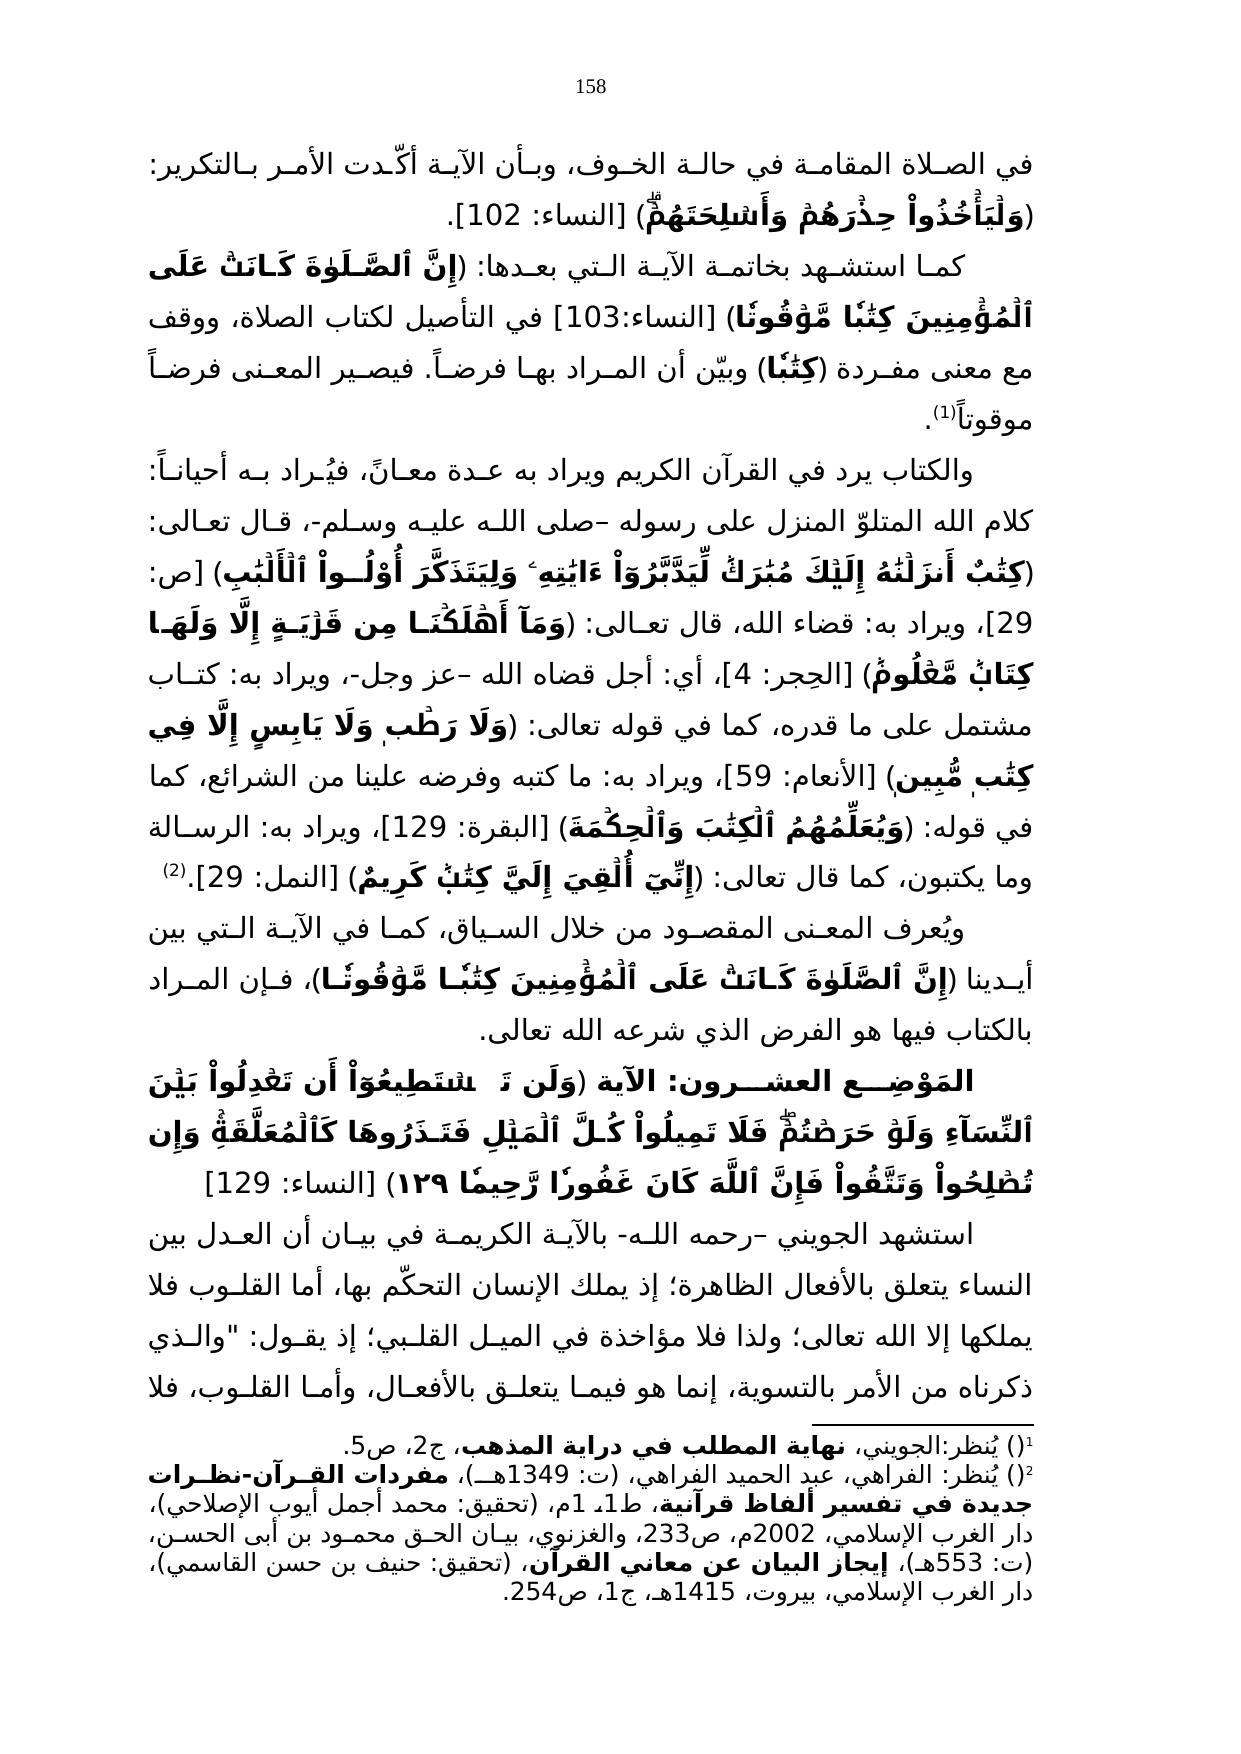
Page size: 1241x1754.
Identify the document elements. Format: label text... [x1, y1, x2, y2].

text المَوْضِع العشرون: الآية ﴿وَلَن تَسۡتَطِيعُوٓاْ أَن تَعۡدِلُواْ بَيۡنَ ٱلنِّسَآءِ وَلَوۡ حَرَصۡتُمۡۖ فَلَا تَمِيلُواْ كُلَّ ٱلۡمَيۡلِ فَتَذَرُوهَا كَٱلۡمُعَلَّقَةِۚ وَإِن تُصۡلِحُواْ وَتَتَّقُواْ فَإِنَّ ٱللَّهَ كَانَ غَفُورٗا رَّحِيمٗا ١٢٩﴾ [النساء: 129] [148, 1064, 1033, 1200]
text كما استشهد بخاتمة الآية التي بعدها: ﴿إِنَّ ٱلصَّلَوٰةَ كَانَتۡ عَلَى ٱلۡمُؤۡمِنِينَ كِتَٰبٗا مَّوۡقُوتٗا﴾ [النساء:103] في التأصيل لكتاب الصلاة، ووقف مع معنى مفردة ﴿كِتَٰبٗا﴾ وبيّن أن المراد بها فرضاً. فيصير المعنى فرضاً موقوتاً(). [148, 249, 1033, 436]
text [148, 1217, 1033, 1404]
text لم يُصدّر الجويني باب صلاة الخوف بآية الخوف، مخالفاً بذلك ما جرى عليه في كتابه من تأصيل المسائل من الكتاب، ثم من السنة، ثم من الإجماع، كما أنه لم يذكر الآية في صلاة الخوف ولم يقف مع تفسيرها والأحكام المستنبطة منها، إلا شيئاً يسيراً وهو استشهاده بقول الله تعالى: ﴿وَلۡيَأۡخُذُوٓاْ أَسۡلِحَتَهُمۡۖ﴾ [النساء: 102] على القول بأنه يجب رفع السلاح في الصلاة المقامة في حالة الخوف، وبأن الآية أكّدت الأمر بالتكرير: ﴿وَلۡيَأۡخُذُواْ حِذۡرَهُمۡ وَأَسۡلِحَتَهُمۡۗ﴾ [النساء: 102]. [148, 148, 1033, 233]
text والكتاب يرد في القرآن الكريم ويراد به عدة معانً، فيُراد به أحياناً: كلام الله المتلوّ المنزل على رسوله –صلى الله عليه وسلم-، قال تعالى: ﴿كِتَٰبٌ أَنزَلۡنَٰهُ إِلَيۡكَ مُبَٰرَكٞ لِّيَدَّبَّرُوٓاْ ءَايَٰتِهِۦ وَلِيَتَذَكَّرَ أُوْلُواْ ٱلۡأَلۡبَٰبِ﴾ [ص: 29]، ويراد به: قضاء الله، قال تعالى: ﴿وَمَآ أَهۡلَكۡنَا مِن قَرۡيَةٍ إِلَّا وَلَهَا كِتَابٞ مَّعۡلُومٞ﴾ [الحِجر: 4]، أي: أجل قضاه الله –عز وجل-، ويراد به: كتاب مشتمل على ما قدره، كما في قوله تعالى: ﴿وَلَا رَطۡبٖ وَلَا يَابِسٍ إِلَّا فِي كِتَٰبٖ مُّبِينٖ﴾ [الأنعام: 59]، ويراد به: ما كتبه وفرضه علينا من الشرائع، كما في قوله: ﴿وَيُعَلِّمُهُمُ ٱلۡكِتَٰبَ وَٱلۡحِكۡمَةَ﴾ [البقرة: 129]، ويراد به: الرسالة وما يكتبون، كما قال تعالى: ﴿إِنِّيٓ أُلۡقِيَ إِلَيَّ كِتَٰبٞ كَرِيمٌ﴾ [النمل: 29].() [148, 453, 1033, 895]
text ويُعرف المعنى المقصود من خلال السياق، كما في الآية التي بين أيدينا ﴿إِنَّ ٱلصَّلَوٰةَ كَانَتۡ عَلَى ٱلۡمُؤۡمِنِينَ كِتَٰبٗا مَّوۡقُوتٗا﴾، فإن المراد بالكتاب فيها هو الفرض الذي شرعه الله تعالى. [148, 912, 1033, 1048]
